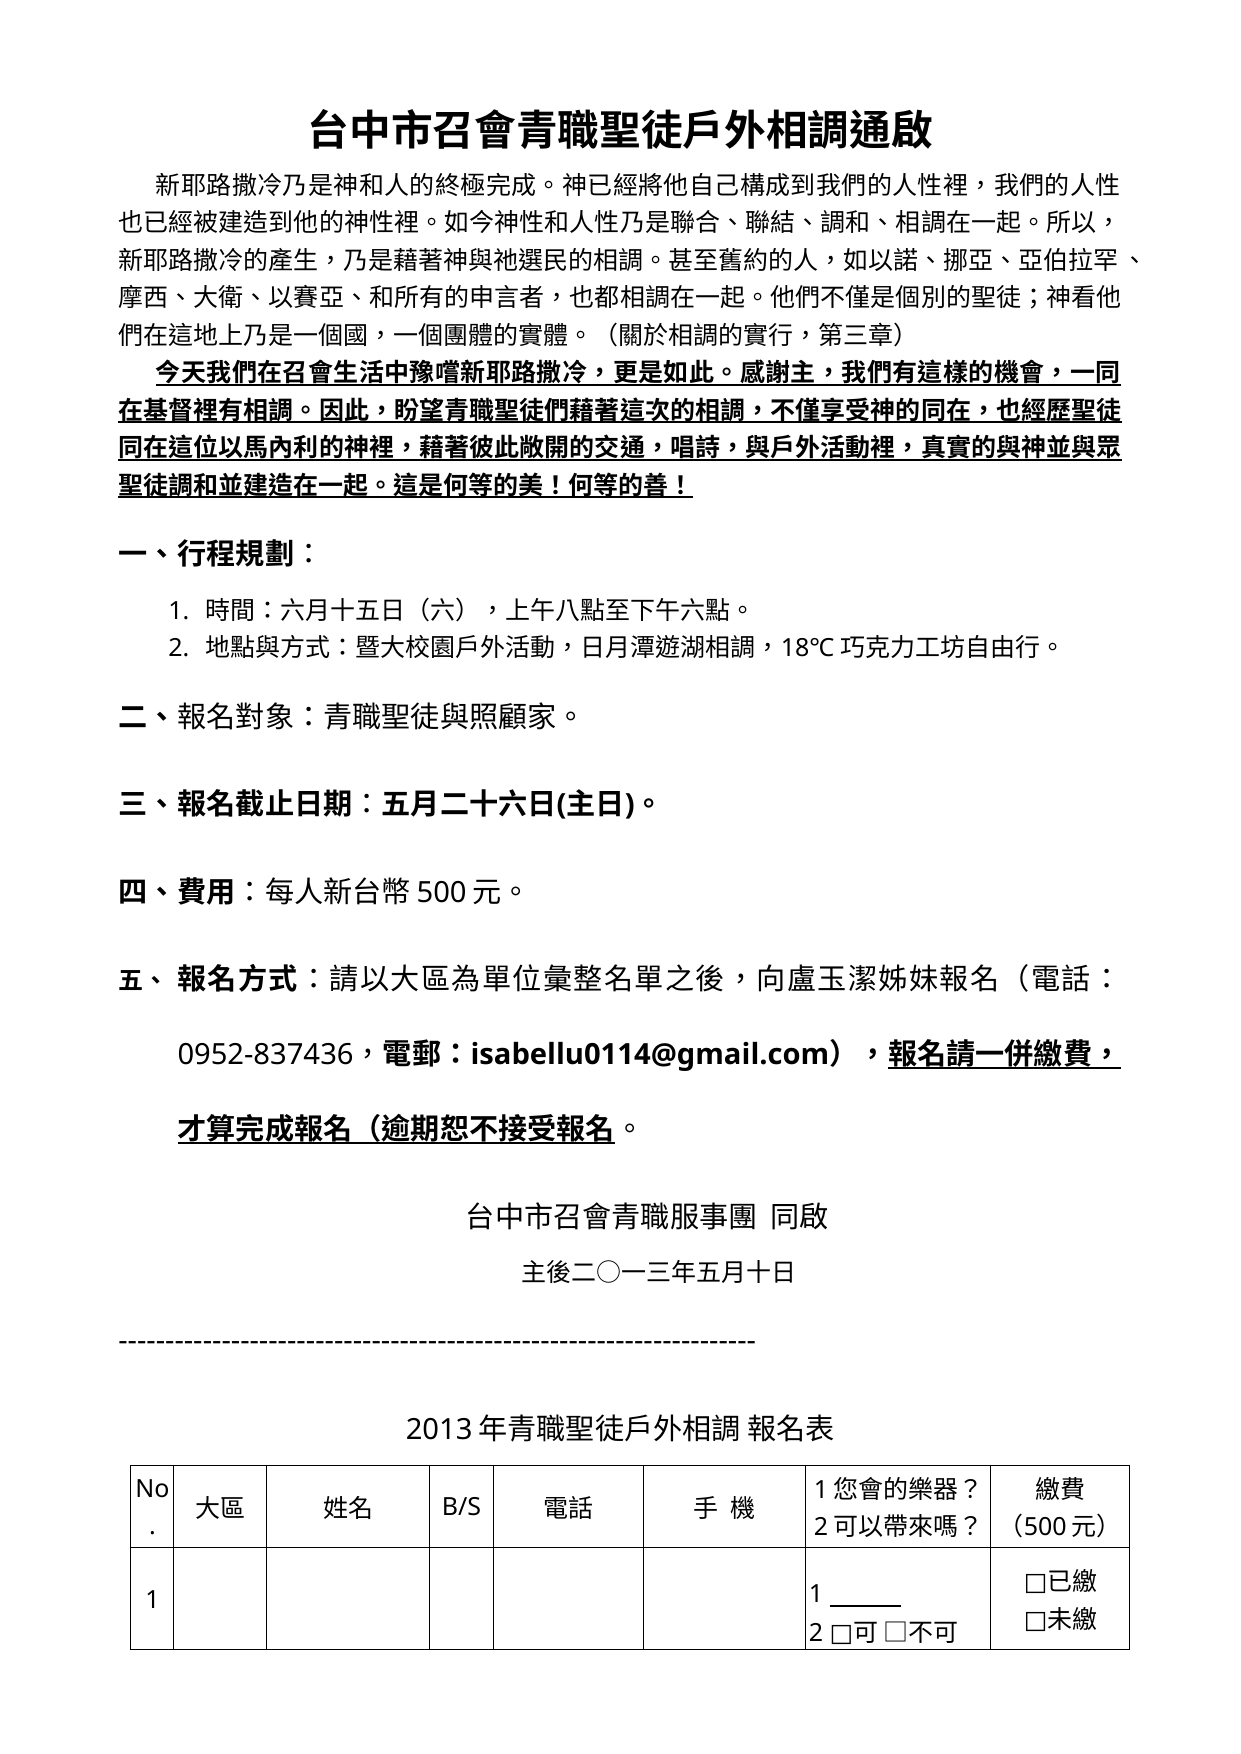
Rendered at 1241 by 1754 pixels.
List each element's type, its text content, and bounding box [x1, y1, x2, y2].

table_cell [494, 1548, 643, 1649]
list 2013年青職聖徒戶外相調 報名表 [118, 1389, 1122, 1464]
table_cell [430, 1548, 493, 1649]
table_header 1您會的樂器？ 2可以帶來嗎？ [806, 1466, 990, 1547]
table_header B/S [430, 1466, 493, 1547]
list 報名截止日期：(主日)。 [118, 764, 1122, 839]
table_cell 1 [131, 1548, 173, 1649]
text 今天我們在召會生活中豫嚐新耶路撒冷，更是如此。感謝主，我們有這樣的機會，一同在基督裡有相調。因此，盼望青職聖徒們藉著這次的相調，不僅享受神的同在，也經歷聖徒同在這位以馬內利的神裡，藉著彼此敞開的交通，唱詩，與戶外活動裡，真實的與神並與眾聖徒調和並建造在一起。這是何等的美！何等的善！ [118, 461, 1122, 502]
table_header 大區 [174, 1466, 266, 1547]
table_cell □已繳 □未繳 [991, 1548, 1129, 1649]
text 新耶路撒冷乃是神和人的終極完成。神已經將他自己構成到我們的人性裡，我們的人性也已經被建造到他的神性裡。如今神性和人性乃是聯合、聯結、調和、相調在一起。所以，新耶路撒冷的產生，乃是藉著神與祂選民的相調。甚至舊約的人，如以諾、挪亞、亞伯拉罕、摩西、大衛、以賽亞、和所有的申言者，也都相調在一起。他們不僅是個別的聖徒；神看他們在這地上乃是一個國，一個團體的實體。（關於相調的實行，第三章） [118, 164, 1122, 352]
list 費用：每人新台幣500元。 [118, 852, 1122, 927]
table_cell [174, 1548, 266, 1649]
table_header 電話 [494, 1466, 643, 1547]
list 台中市召會青職服事團 同啟 [177, 1177, 1122, 1252]
list 時間：（六），上午八點至下午六點。 [168, 589, 1122, 627]
table_cell [267, 1548, 429, 1649]
list 報名方式：請以大區為單位彙整名單之後，向盧玉潔姊妹報名（電話：0952-837436，電郵：isabellu0114@gmail.com），報名請一併繳費，才算完成報名（逾期恕不接受報名。 [118, 939, 1122, 1164]
list 報名對象：青職聖徒與照顧家。 [118, 677, 1122, 752]
table_cell 1 2 □可 □不可 [806, 1548, 990, 1649]
table_header 手 機 [644, 1466, 805, 1547]
text 今天我們在召會生活中豫嚐新耶路撒冷，更是如此。感謝主，我們有這樣的機會，一同在基督裡有相調。因此，盼望青職聖徒們藉著這次的相調，不僅享受神的同在，也經歷聖徒同在這位以馬內利的神裡，藉著彼此敞開的交通，唱詩，與戶外活動裡，真實的與神並與眾聖徒調和並建造在一起。這是何等的美！何等的善！ [118, 423, 1122, 459]
table_header 姓名 [267, 1466, 429, 1547]
text 今天我們在召會生活中豫嚐新耶路撒冷，更是如此。感謝主，我們有這樣的機會，一同在基督裡有相調。因此，盼望青職聖徒們藉著這次的相調，不僅享受神的同在，也經歷聖徒同在這位以馬內利的神裡，藉著彼此敞開的交通，唱詩，與戶外活動裡，真實的與神並與眾聖徒調和並建造在一起。這是何等的美！何等的善！ [118, 352, 1122, 421]
list 地點與方式：暨大校園戶外活動，日月潭遊湖相調，18℃ 巧克力工坊自由行。 [168, 627, 1122, 664]
table_header 繳費 （500元） [991, 1466, 1129, 1547]
list 行程規劃： [118, 514, 1122, 589]
table_header No. [131, 1466, 173, 1547]
list 主後二○一三年五月十日 [177, 1252, 1122, 1289]
list -------------------------------------------------------------------- [118, 1302, 1122, 1377]
table_cell [644, 1548, 805, 1649]
text 台中市召會青職聖徒戶外相調通啟 [118, 89, 1122, 164]
